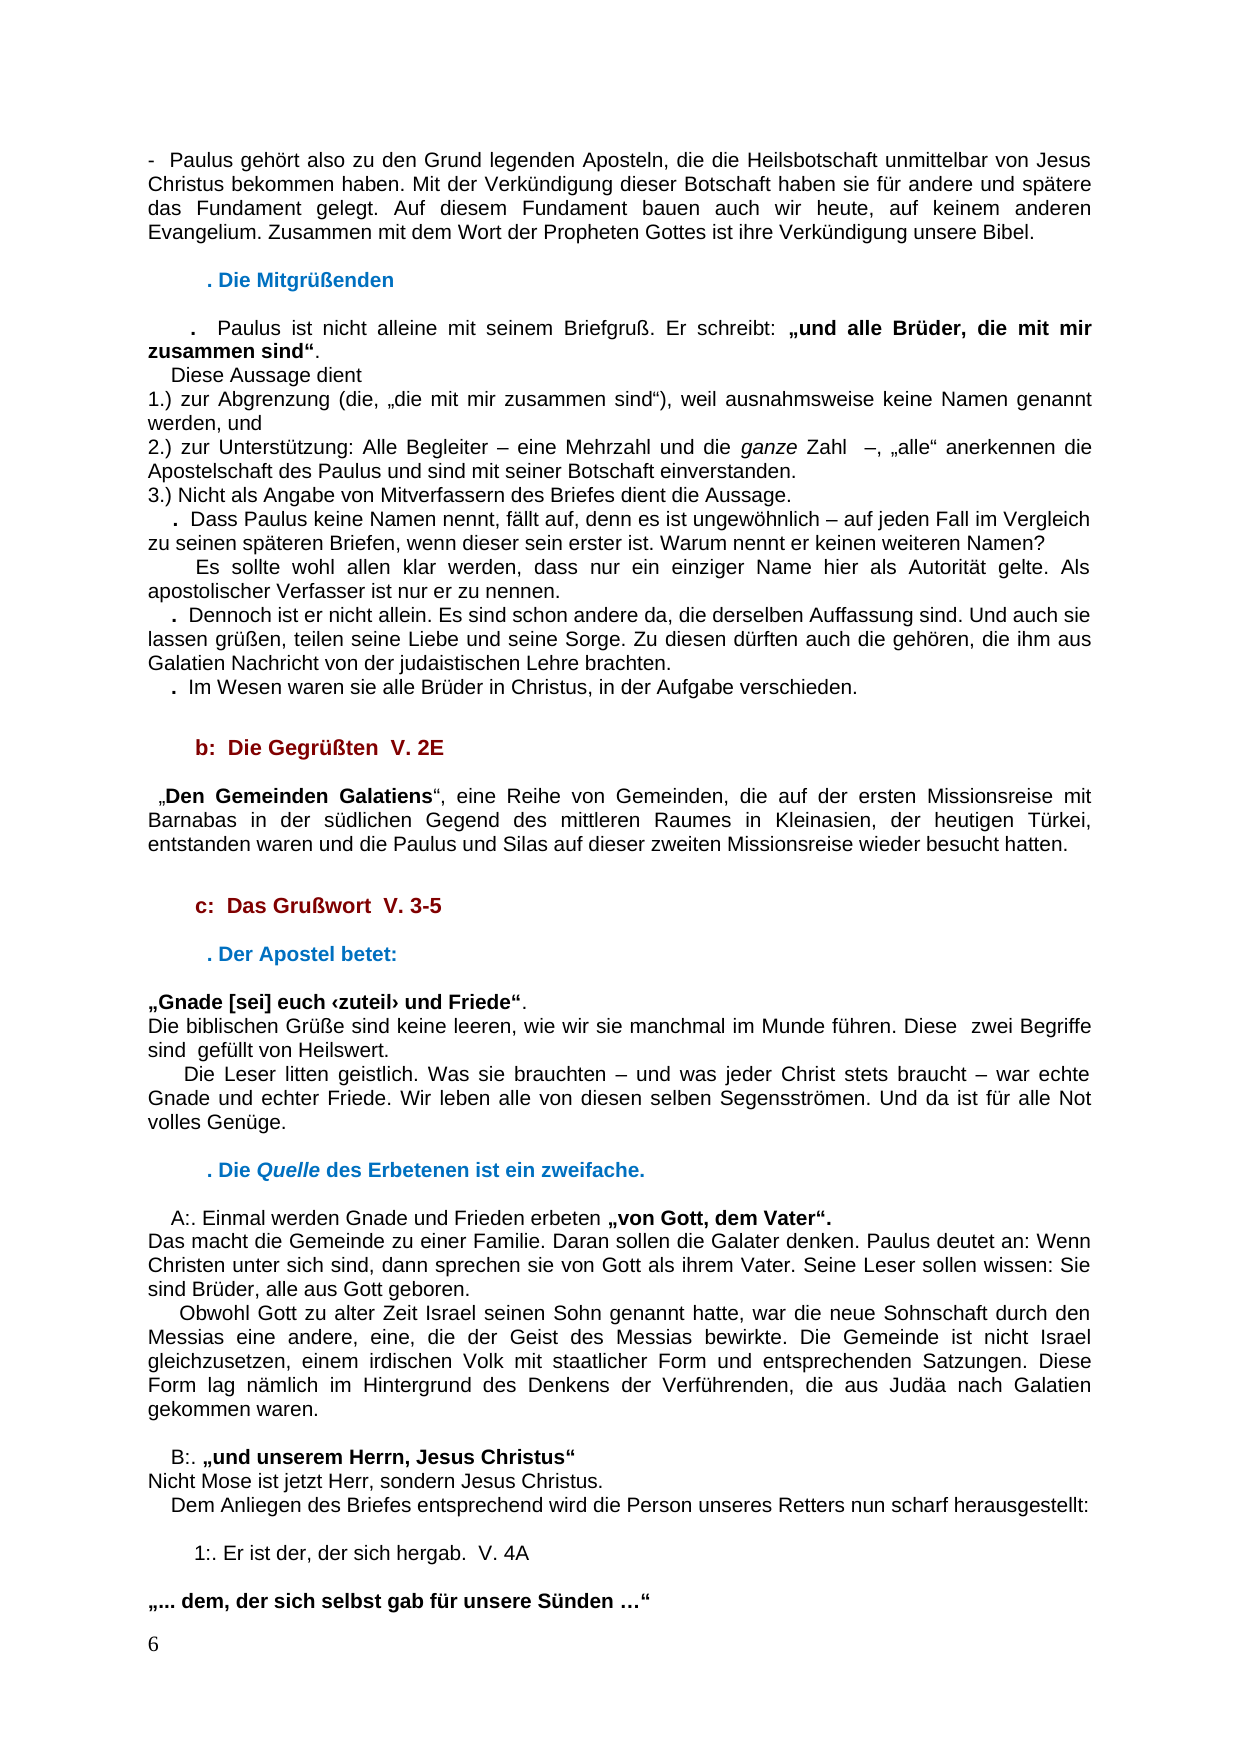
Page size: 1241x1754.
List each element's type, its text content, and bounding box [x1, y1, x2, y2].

text „Gnade [sei] euch ‹zuteil› und Friede“. [148, 990, 1093, 1014]
text . Dass Paulus keine Namen nennt, fällt auf, denn es ist ungewöhnlich – auf jeden Fall im Vergleich zu seinen späteren Briefen, wenn dieser sein erster ist. Warum nennt er keinen weiteren Namen? [148, 507, 1093, 555]
subtitle . Der Apostel betet: [207, 942, 1093, 966]
subtitle b: Die Gegrüßten V. 2E [195, 735, 1093, 760]
text „Den Gemeinden Galatiens“, eine Reihe von Gemeinden, die auf der ersten Missionsreise mit Barnabas in der südlichen Gegend des mittleren Raumes in Kleinasien, der heutigen Türkei, entstanden waren und die Paulus und Silas auf dieser zweiten Missionsreise wieder besucht hatten. [148, 784, 1093, 856]
text Die biblischen Grüße sind keine leeren, wie wir sie manchmal im Munde führen. Diese zwei Begriffe sind gefüllt von Heilswert. [148, 1014, 1093, 1062]
text Nicht Mose ist jetzt Herr, sondern Jesus Christus. [148, 1469, 1093, 1493]
text - Paulus gehört also zu den Grund legenden Aposteln, die die Heilsbotschaft unmittelbar von Jesus Christus bekommen haben. Mit der Verkündigung dieser Botschaft haben sie für andere und spätere das Fundament gelegt. Auf diesem Fundament bauen auch wir heute, auf keinem anderen Evangelium. Zusammen mit dem Wort der Propheten Gottes ist ihre Verkündigung unsere Bibel. [148, 148, 1093, 243]
text . Paulus ist nicht alleine mit seinem Briefgruß. Er schreibt: „und alle Brüder, die mit mir zusammen sind“. [148, 315, 1093, 363]
text Die Leser litten geistlich. Was sie brauchten – und was jeder Christ stets braucht – war echte Gnade und echter Friede. Wir leben alle von diesen selben Segensströmen. Und da ist für alle Not volles Genüge. [148, 1062, 1093, 1133]
text Das macht die Gemeinde zu einer Familie. Daran sollen die Galater denken. Paulus deutet an: Wenn Christen unter sich sind, dann sprechen sie von Gott als ihrem Vater. Seine Leser sollen wissen: Sie sind Brüder, alle aus Gott geboren. [148, 1229, 1093, 1301]
subtitle . Die Mitgrüßenden [207, 267, 1093, 291]
text 3.) Nicht als Angabe von Mitverfassern des Briefes dient die Aussage. [148, 483, 1093, 507]
subtitle . Die Quelle des Erbetenen ist ein zweifache. [207, 1157, 1093, 1181]
text A:. Einmal werden Gnade und Frieden erbeten „von Gott, dem Vater“. [148, 1205, 1093, 1229]
subtitle c: Das Grußwort V. 3-5 [195, 893, 1093, 918]
text 1:. Er ist der, der sich hergab. V. 4A [148, 1541, 1093, 1565]
text . Dennoch ist er nicht allein. Es sind schon andere da, die derselben Auffassung sind. Und auch sie lassen grüßen, teilen seine Liebe und seine Sorge. Zu diesen dürften auch die gehören, die ihm aus Galatien Nachricht von der judaistischen Lehre brachten. [148, 603, 1093, 675]
text 1.) zur Abgrenzung (die, „die mit mir zusammen sind“), weil ausnahmsweise keine Namen genannt werden, und [148, 387, 1093, 435]
text Es sollte wohl allen klar werden, dass nur ein einziger Name hier als Autorität gelte. Als apostolischer Verfasser ist nur er zu nennen. [148, 555, 1093, 603]
text . Im Wesen waren sie alle Brüder in Christus, in der Aufgabe verschieden. [148, 675, 1093, 699]
text 2.) zur Unterstützung: Alle Begleiter – eine Mehrzahl und die ganze Zahl –, „alle“ anerkennen die Apostelschaft des Paulus und sind mit seiner Botschaft einverstanden. [148, 435, 1093, 483]
text „... dem, der sich selbst gab für unsere Sünden …“ [148, 1589, 1093, 1613]
text Dem Anliegen des Briefes entsprechend wird die Person unseres Retters nun scharf herausgestellt: [148, 1493, 1093, 1517]
text Diese Aussage dient [148, 363, 1093, 387]
text B:. „und unserem Herrn, Jesus Christus“ [148, 1445, 1093, 1469]
text Obwohl Gott zu alter Zeit Israel seinen Sohn genannt hatte, war die neue Sohnschaft durch den Messias eine andere, eine, die der Geist des Messias bewirkte. Die Gemeinde ist nicht Israel gleichzusetzen, einem irdischen Volk mit staatlicher Form und entsprechenden Satzungen. Diese Form lag nämlich im Hintergrund des Denkens der Verführenden, die aus Judäa nach Galatien gekommen waren. [148, 1301, 1093, 1421]
